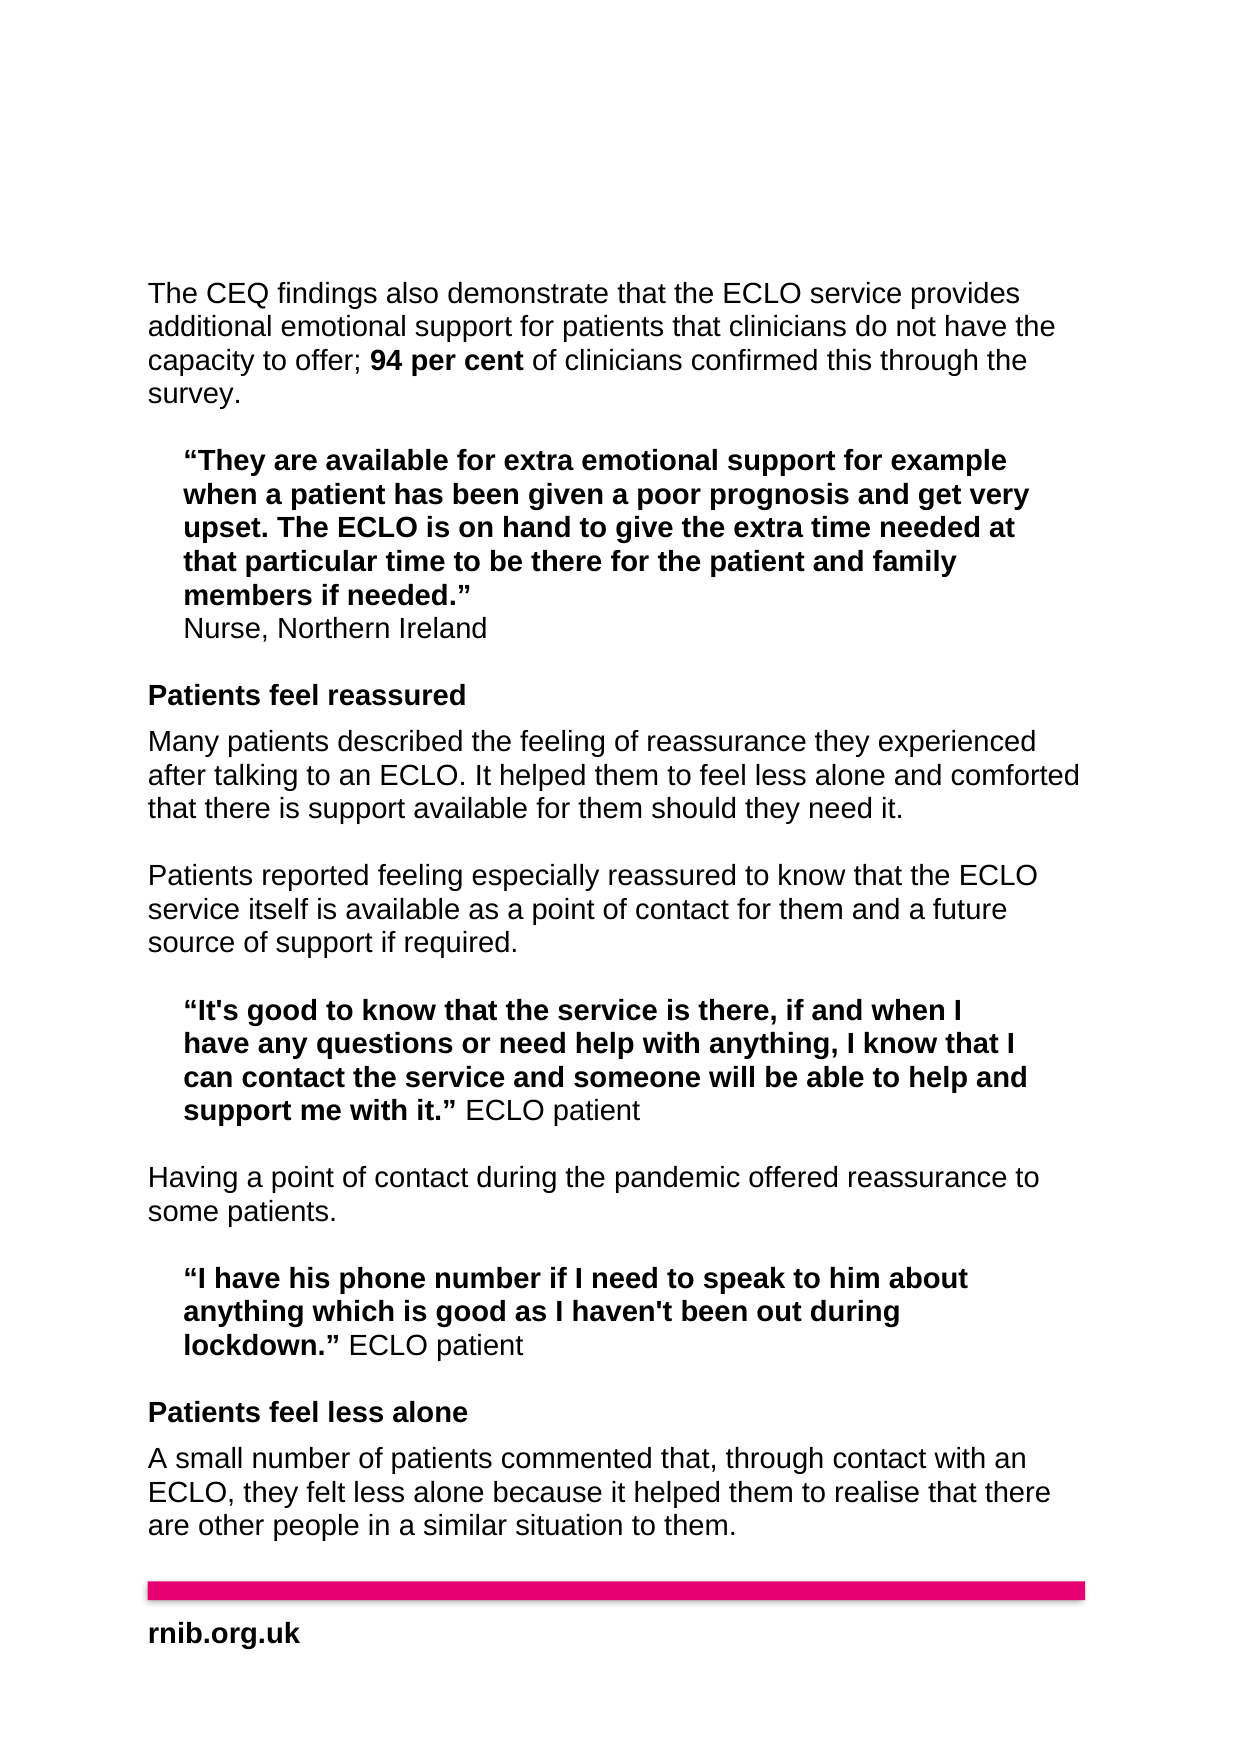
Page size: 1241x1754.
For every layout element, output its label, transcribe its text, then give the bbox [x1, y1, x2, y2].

text “I have his phone number if I need to speak to him about anything which is good as I haven't been out during lockdown.” ECLO patient [183, 1261, 1033, 1361]
text A small number of patients commented that, through contact with an ECLO, they felt less alone because it helped them to realise that there are other people in a similar situation to them. [148, 1441, 1092, 1542]
text Having a point of contact during the pandemic offered reassurance to some patients. [148, 1160, 1092, 1227]
text Many patients described the feeling of reassurance they experienced after talking to an ECLO. It helped them to feel less alone and comforted that there is support available for them should they need it. [148, 724, 1092, 825]
text The CEQ findings also demonstrate that the ECLO service provides additional emotional support for patients that clinicians do not have the capacity to offer; 94 per cent of clinicians confirmed this through the survey. [148, 276, 1092, 410]
text Patients reported feeling especially reassured to know that the ECLO service itself is available as a point of contact for them and a future source of support if required. [148, 858, 1092, 959]
text Nurse, Northern Ireland [183, 611, 1033, 644]
text “It's good to know that the service is there, if and when I have any questions or need help with anything, I know that I can contact the service and someone will be able to help and support me with it.” ECLO patient [183, 992, 1033, 1127]
text “They are available for extra emotional support for example when a patient has been given a poor prognosis and get very upset. The ECLO is on hand to give the extra time needed at that particular time to be there for the patient and family members if needed.” [183, 443, 1033, 611]
subtitle Patients feel reassured [148, 678, 1092, 712]
subtitle Patients feel less alone [148, 1395, 1092, 1428]
